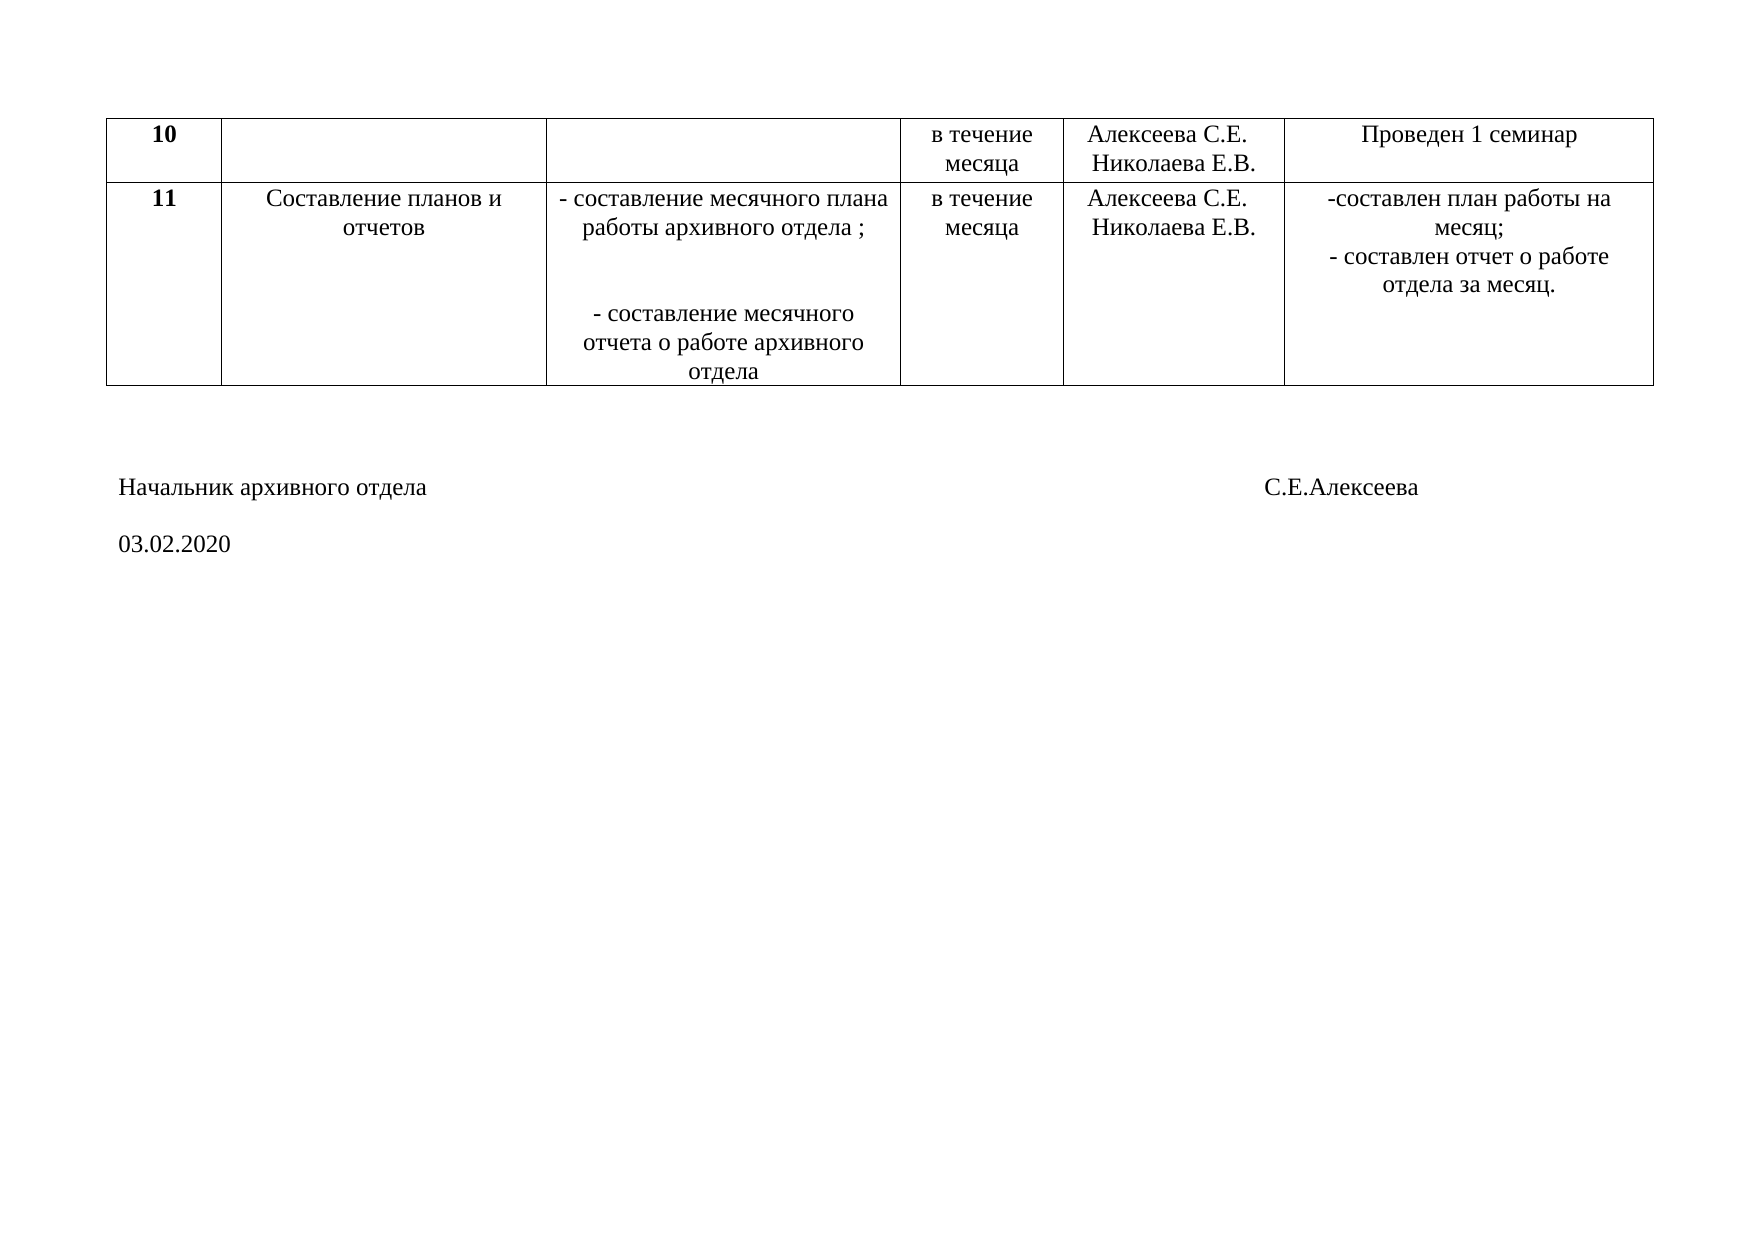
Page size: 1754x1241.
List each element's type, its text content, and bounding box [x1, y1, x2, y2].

table_cell Составление планов и отчетов [222, 183, 546, 384]
table_cell в течение месяца [901, 119, 1063, 182]
table_cell 10 [107, 119, 221, 182]
table_cell [547, 119, 900, 182]
table_cell - составление месячного плана работы архивного отдела ; - составление месячного отчета о работе архивного отдела [547, 183, 900, 384]
table_cell в течение месяца [901, 183, 1063, 384]
table_cell -составлен план работы на месяц; - составлен отчет о работе отдела за месяц. [1285, 183, 1653, 384]
table_cell Алексеева С.Е. Николаева Е.В. [1064, 183, 1284, 384]
table_cell Проведен 1 семинар [1285, 119, 1653, 182]
table_cell [222, 119, 546, 182]
table_cell Алексеева С.Е. Николаева Е.В. [1064, 119, 1284, 182]
table_cell 11 [107, 183, 221, 384]
text 03.02.2020 [118, 529, 1636, 558]
text Начальник архивного отдела С.Е.Алексеева [118, 472, 1636, 501]
